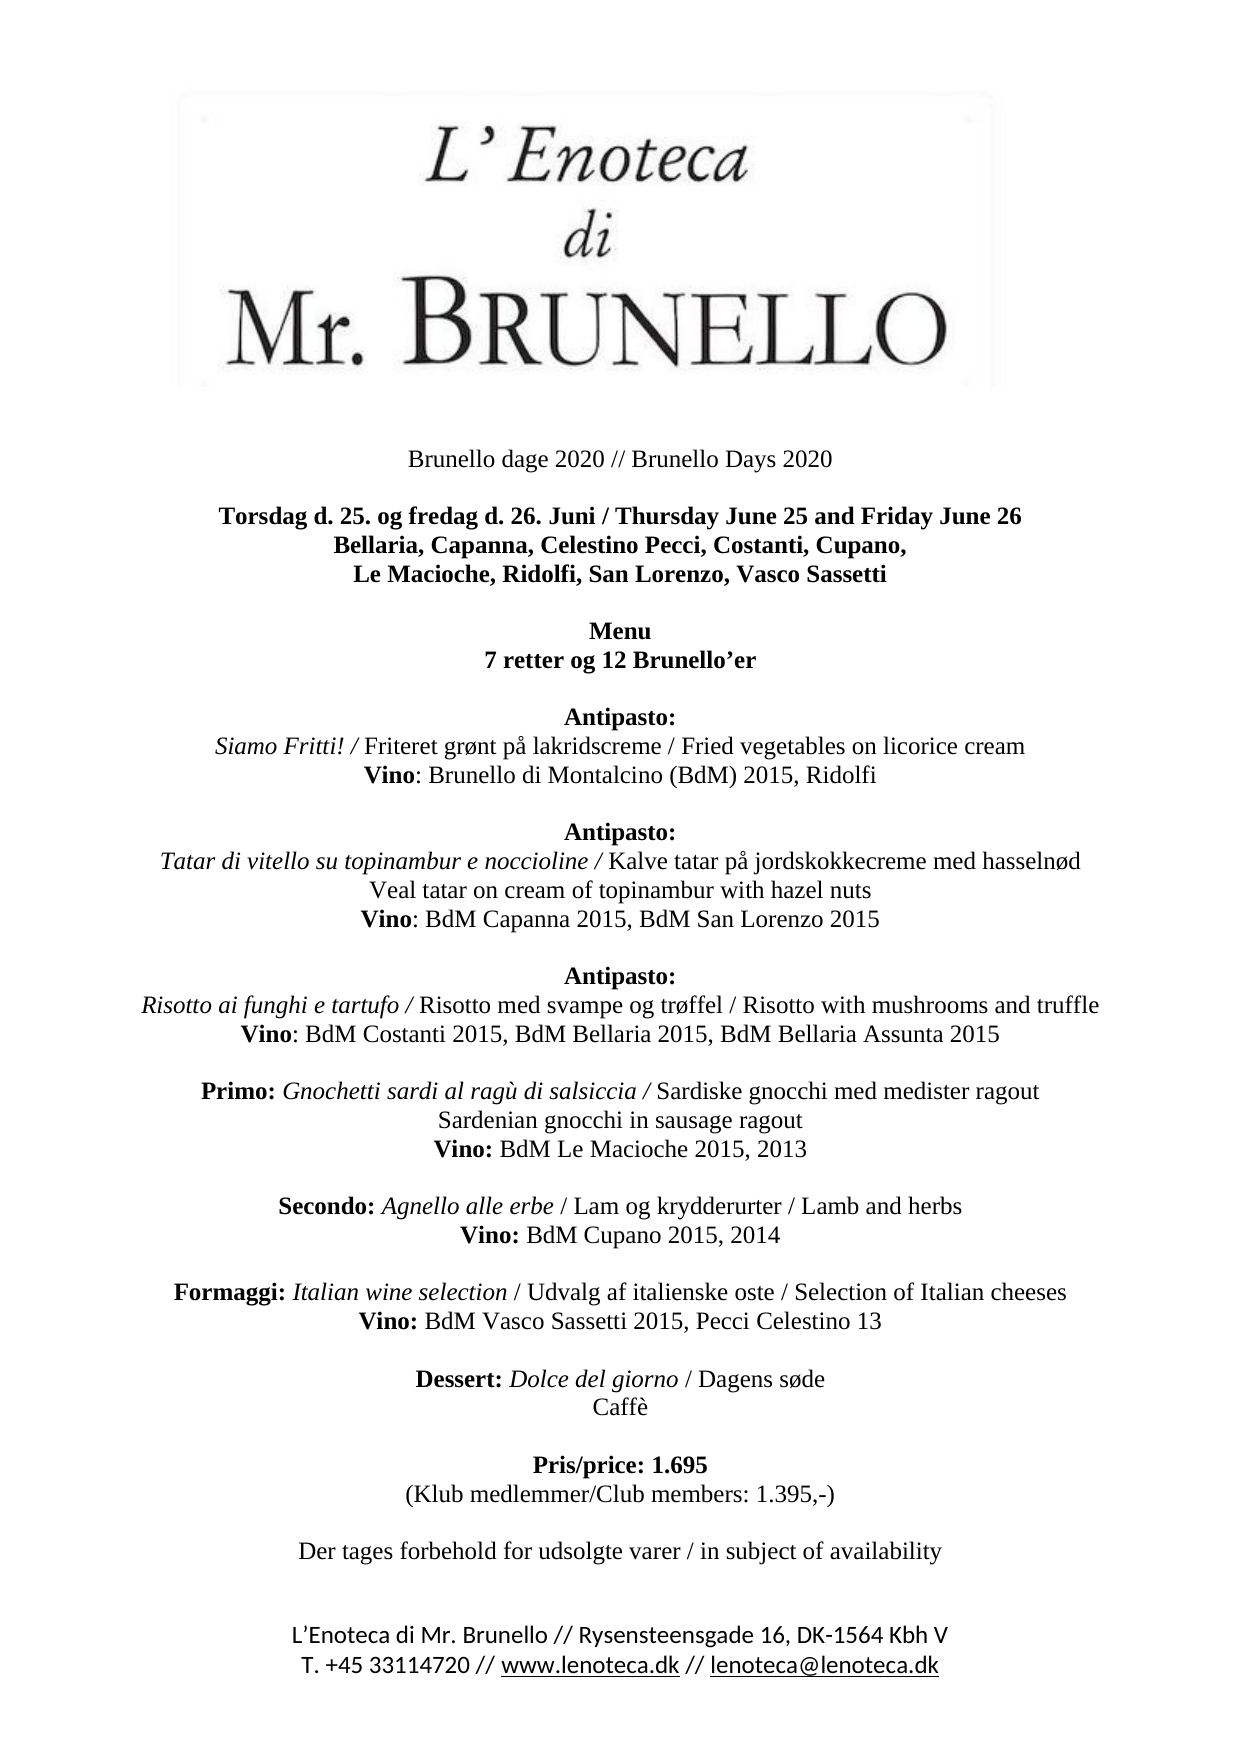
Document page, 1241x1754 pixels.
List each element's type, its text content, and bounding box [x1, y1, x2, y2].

text Vino: BdM Vasco Sassetti 2015, Pecci Celestino 13 [118, 1306, 1122, 1335]
text Le Macioche, Ridolfi, San Lorenzo, Vasco Sassetti [118, 559, 1122, 587]
text Der tages forbehold for udsolgte varer / in subject of availability [118, 1536, 1122, 1565]
text Antipasto: [118, 961, 1122, 990]
text Brunello dage 2020 // Brunello Days 2020 [118, 444, 1122, 472]
text Risotto ai funghi e tartufo / Risotto med svampe og trøffel / Risotto with mushrooms and truffle [118, 990, 1122, 1019]
text Vino: BdM Le Macioche 2015, 2013 [118, 1134, 1122, 1162]
text Veal tatar on cream of topinambur with hazel nuts [118, 875, 1122, 904]
text 7 retter og 12 Brunello’er [118, 645, 1122, 674]
picture [118, 73, 1056, 387]
text Torsdag d. 25. og fredag d. 26. Juni / Thursday June 25 and Friday June 26 [118, 501, 1122, 530]
text Pris/price: 1.695 [118, 1450, 1122, 1479]
text Tatar di vitello su topinambur e noccioline / Kalve tatar på jordskokkecreme med hasselnød [118, 846, 1122, 875]
text Primo: Gnochetti sardi al ragù di salsiccia / Sardiske gnocchi med medister ragout [118, 1076, 1122, 1105]
text Dessert: Dolce del giorno / Dagens søde [118, 1364, 1122, 1392]
text Formaggi: Italian wine selection / Udvalg af italienske oste / Selection of Italian cheeses [118, 1277, 1122, 1306]
text Vino: BdM Cupano 2015, 2014 [118, 1220, 1122, 1249]
text Vino: BdM Costanti 2015, BdM Bellaria 2015, BdM Bellaria Assunta 2015 [118, 1019, 1122, 1047]
text Antipasto: [118, 702, 1122, 731]
text Antipasto: [118, 817, 1122, 846]
text Vino: Brunello di Montalcino (BdM) 2015, Ridolfi [118, 760, 1122, 789]
text Menu [118, 616, 1122, 645]
text Sardenian gnocchi in sausage ragout [118, 1105, 1122, 1134]
text Secondo: Agnello alle erbe / Lam og krydderurter / Lamb and herbs [118, 1191, 1122, 1220]
text Bellaria, Capanna, Celestino Pecci, Costanti, Cupano, [118, 530, 1122, 559]
text (Klub medlemmer/Club members: 1.395,-) [118, 1479, 1122, 1507]
text Vino: BdM Capanna 2015, BdM San Lorenzo 2015 [118, 904, 1122, 932]
text Caffè [118, 1392, 1122, 1421]
text Siamo Fritti! / Friteret grønt på lakridscreme / Fried vegetables on licorice cream [118, 731, 1122, 760]
